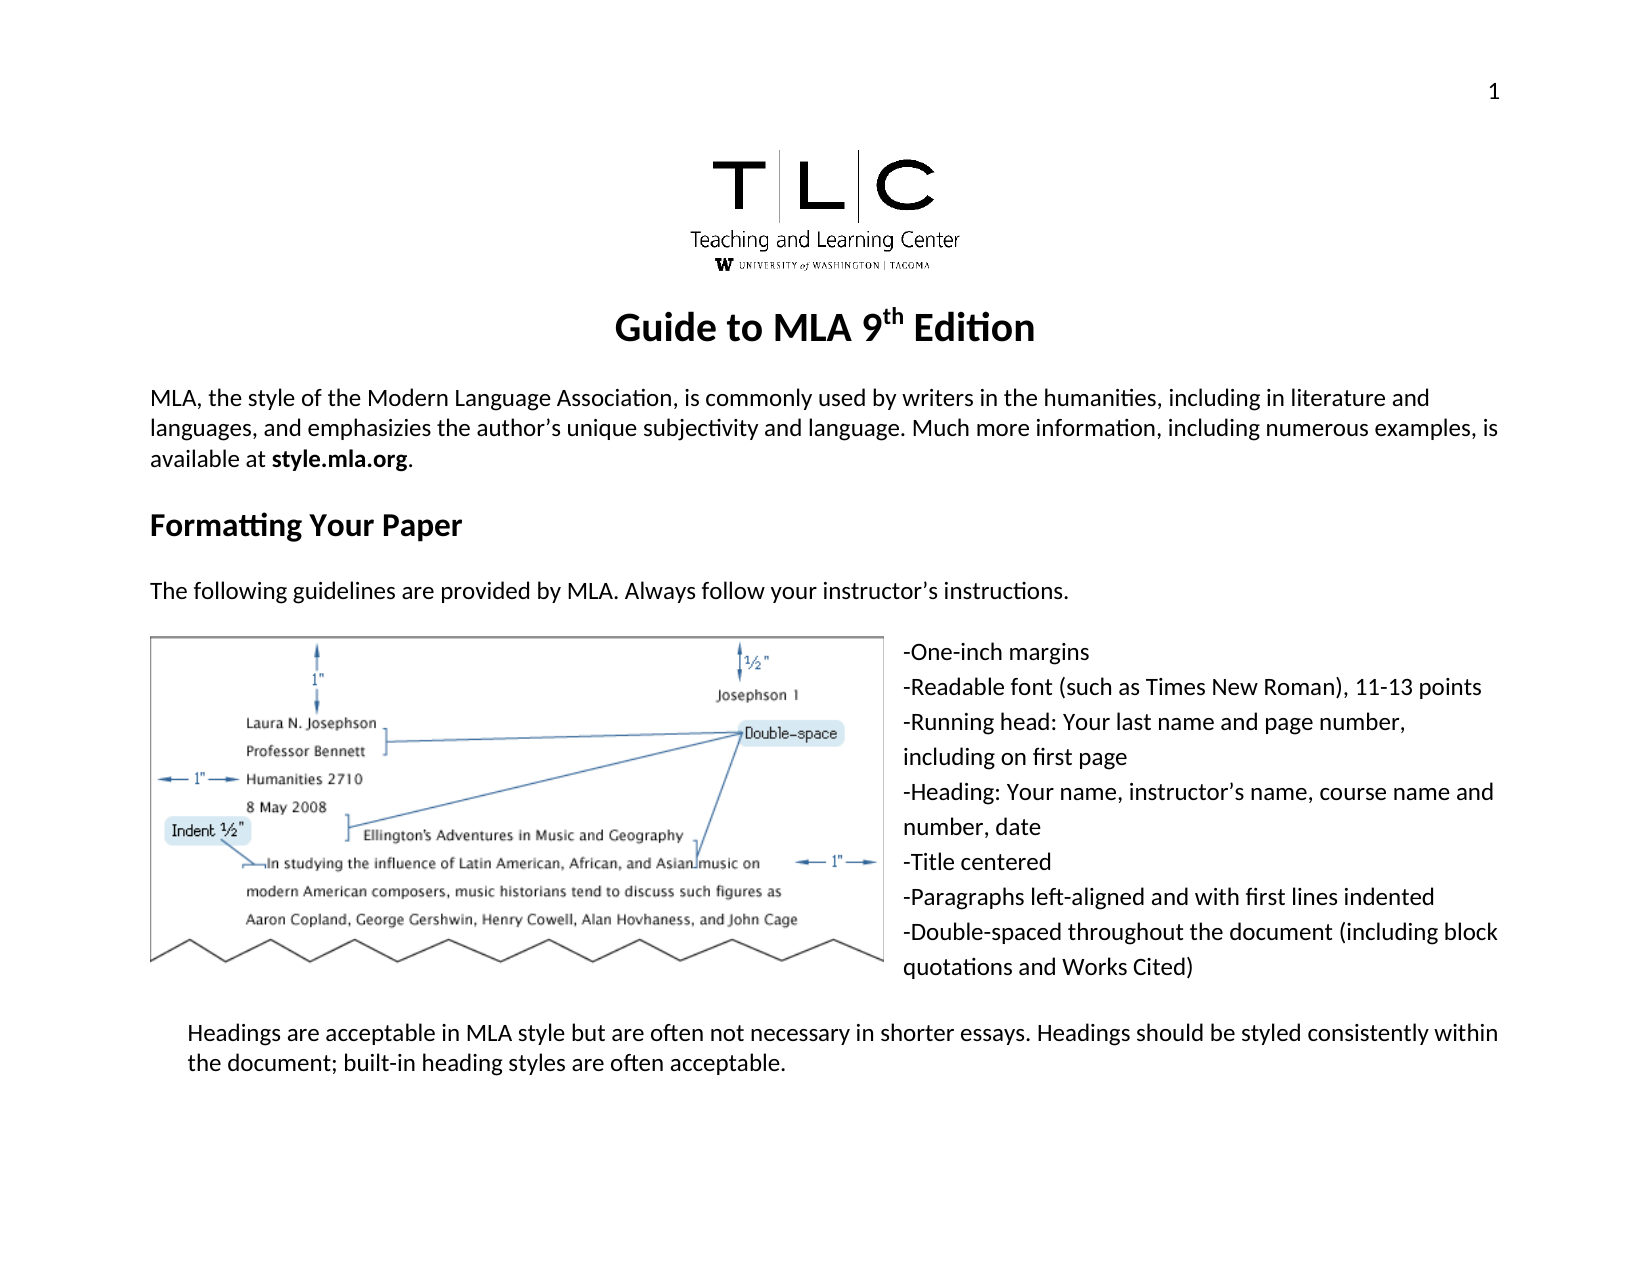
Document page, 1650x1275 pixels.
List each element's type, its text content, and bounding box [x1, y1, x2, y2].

text -Paragraphs left-aligned and with first lines indented [884, 881, 1500, 912]
text -Title centered [884, 846, 1500, 877]
text -One-inch margins [884, 636, 1500, 667]
text Formatting Your Paper [150, 504, 1500, 545]
text Headings are acceptable in MLA style but are often not necessary in shorter essays. Headings should be styled consistently within the document; built-in heading styles are often acceptable. [187, 1017, 1500, 1078]
text -Readable font (such as Times New Roman), 11-13 points [884, 671, 1500, 702]
text -Running head: Your last name and page number, including on first page [884, 706, 1500, 772]
text MLA, the style of the Modern Language Association, is commonly used by writers in the humanities, including in literature and languages, and emphasizies the author’s unique subjectivity and language. Much more information, including numerous examples, is available at style.mla.org. [150, 382, 1500, 474]
picture [690, 150, 960, 271]
text -Double-spaced throughout the document (including block quotations and Works Cited) [150, 916, 1500, 982]
picture [150, 636, 884, 966]
text The following guidelines are provided by MLA. Always follow your instructor’s instructions. [150, 575, 1500, 606]
text Guide to MLA 9th Edition [150, 301, 1500, 352]
text -Heading: Your name, instructor’s name, course name and number, date [884, 776, 1500, 842]
